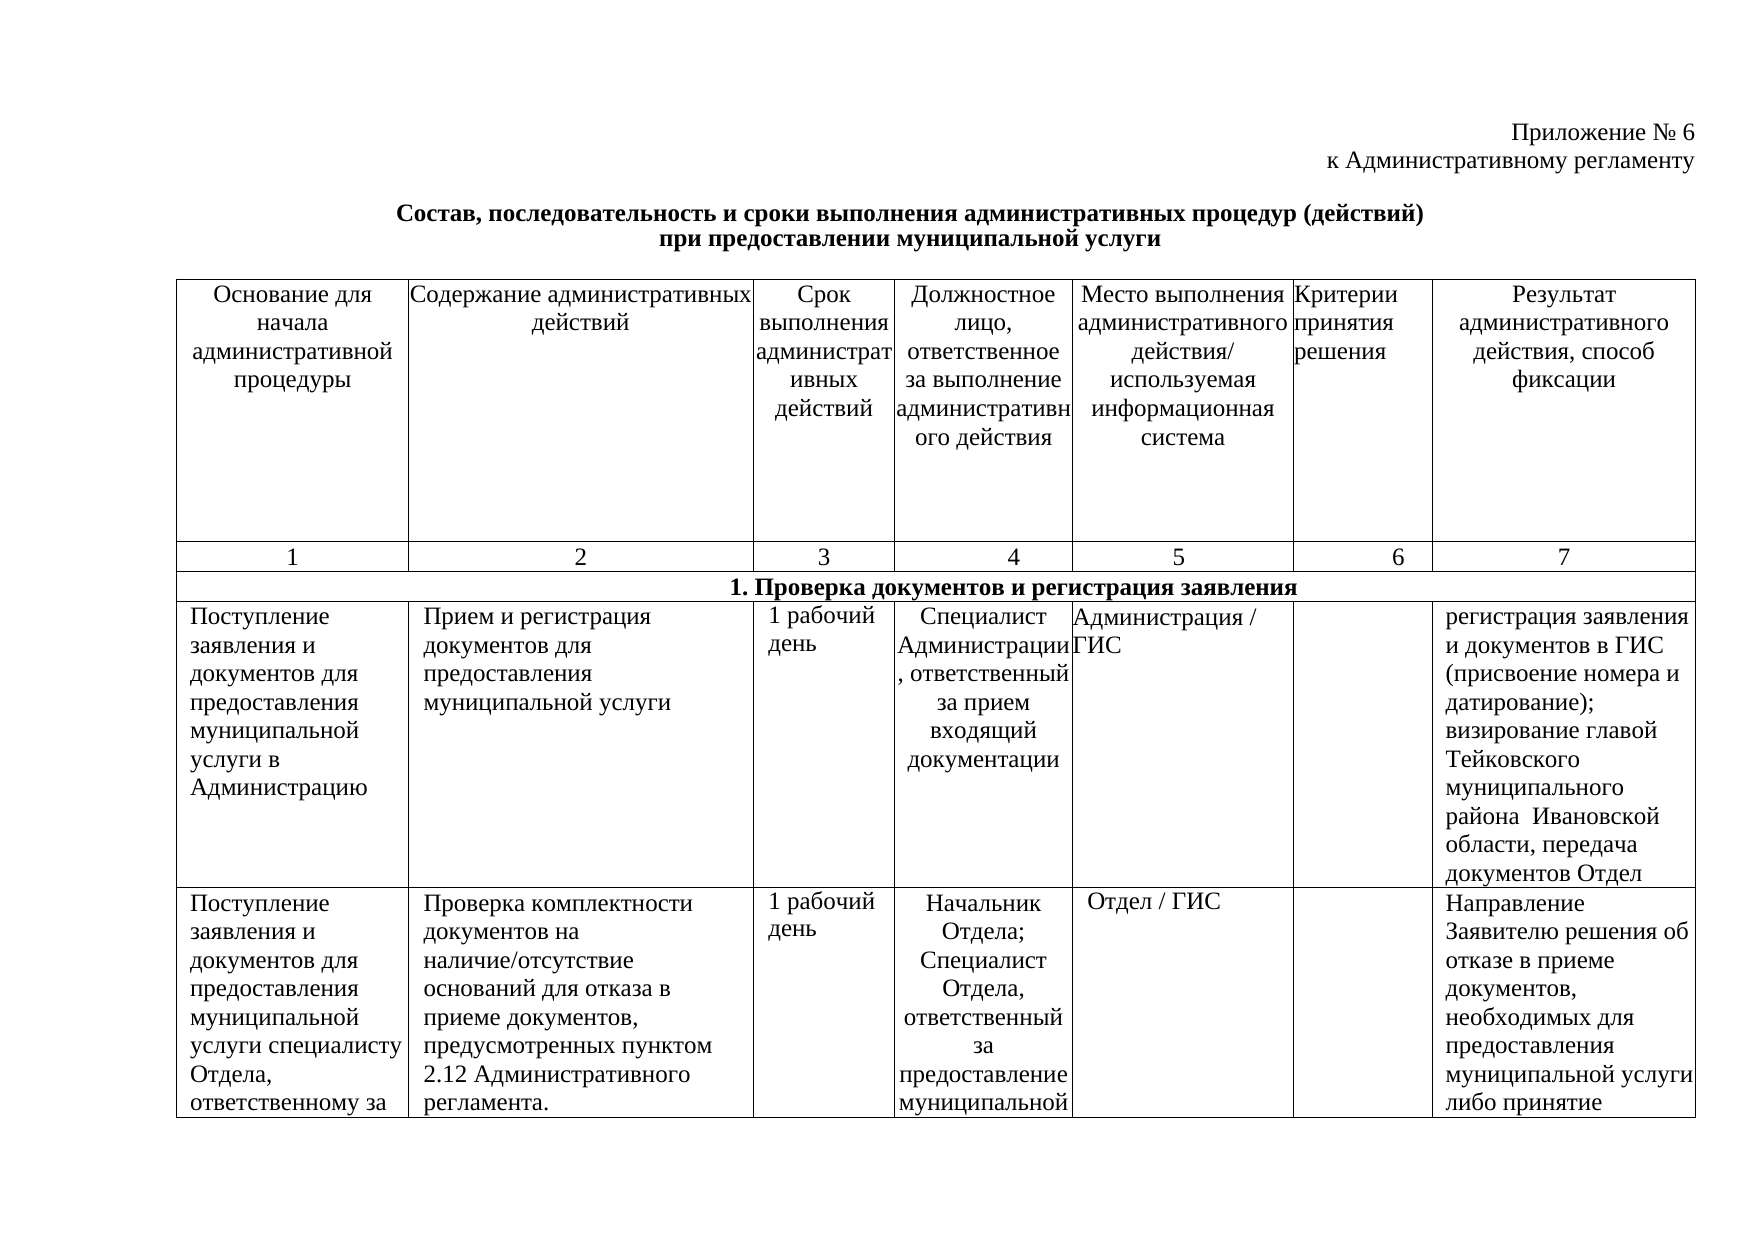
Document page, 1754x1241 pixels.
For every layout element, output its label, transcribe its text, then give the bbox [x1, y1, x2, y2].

table_cell Прием и регистрация документов для предоставления муниципальной услуги [409, 602, 753, 887]
table_cell 6 [1294, 542, 1432, 571]
table_cell 1 рабочий день [754, 888, 894, 1117]
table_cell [1433, 888, 1695, 1117]
table_cell 4 [895, 542, 1072, 571]
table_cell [895, 888, 1072, 1117]
table_cell Отдел / ГИС [1073, 888, 1293, 1117]
text Приложение № 6 [177, 118, 1695, 146]
table_cell Администрация / ГИС [1073, 602, 1293, 887]
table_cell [177, 888, 408, 1117]
table_cell Поступление заявления и документов для предоставления муниципальной услуги в Администрацию [177, 602, 408, 887]
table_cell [409, 888, 753, 1117]
table_cell [1294, 888, 1432, 1117]
table_cell 1 рабочий день [754, 602, 894, 887]
table_header Должностное лицо, ответственное за выполнение административного действия [895, 280, 1072, 541]
table_cell 1. Проверка документов и регистрация заявления [177, 572, 1695, 601]
table_header Результат административного действия, способ фиксации [1433, 280, 1695, 541]
text Состав, последовательность и сроки выполнения административных процедур (действий) [177, 202, 1643, 226]
table_header Место выполнения административного действия/ используемая информационная система [1073, 280, 1293, 541]
text при предоставлении муниципальной услуги [177, 228, 1643, 252]
text к Административному регламенту [177, 146, 1695, 174]
table_header Критерии принятия решения [1294, 280, 1432, 541]
table_cell регистрация заявления и документов в ГИС (присвоение номера и датирование); визирование главой Тейковского муниципального района Ивановской области, передача документов Отдел [1433, 602, 1695, 887]
table_header Основание для начала административной процедуры [177, 280, 408, 541]
table_header Содержание административных действий [409, 280, 753, 541]
table_cell 5 [1073, 542, 1293, 571]
table_cell 2 [409, 542, 753, 571]
table_cell 7 [1433, 542, 1695, 571]
table_cell 1 [177, 542, 408, 571]
table_cell [1294, 602, 1432, 887]
table_cell 3 [754, 542, 894, 571]
table_header Срок выполнения административных действий [754, 280, 894, 541]
table_cell Специалист Администрации, ответственный за прием входящий документации [895, 602, 1072, 887]
